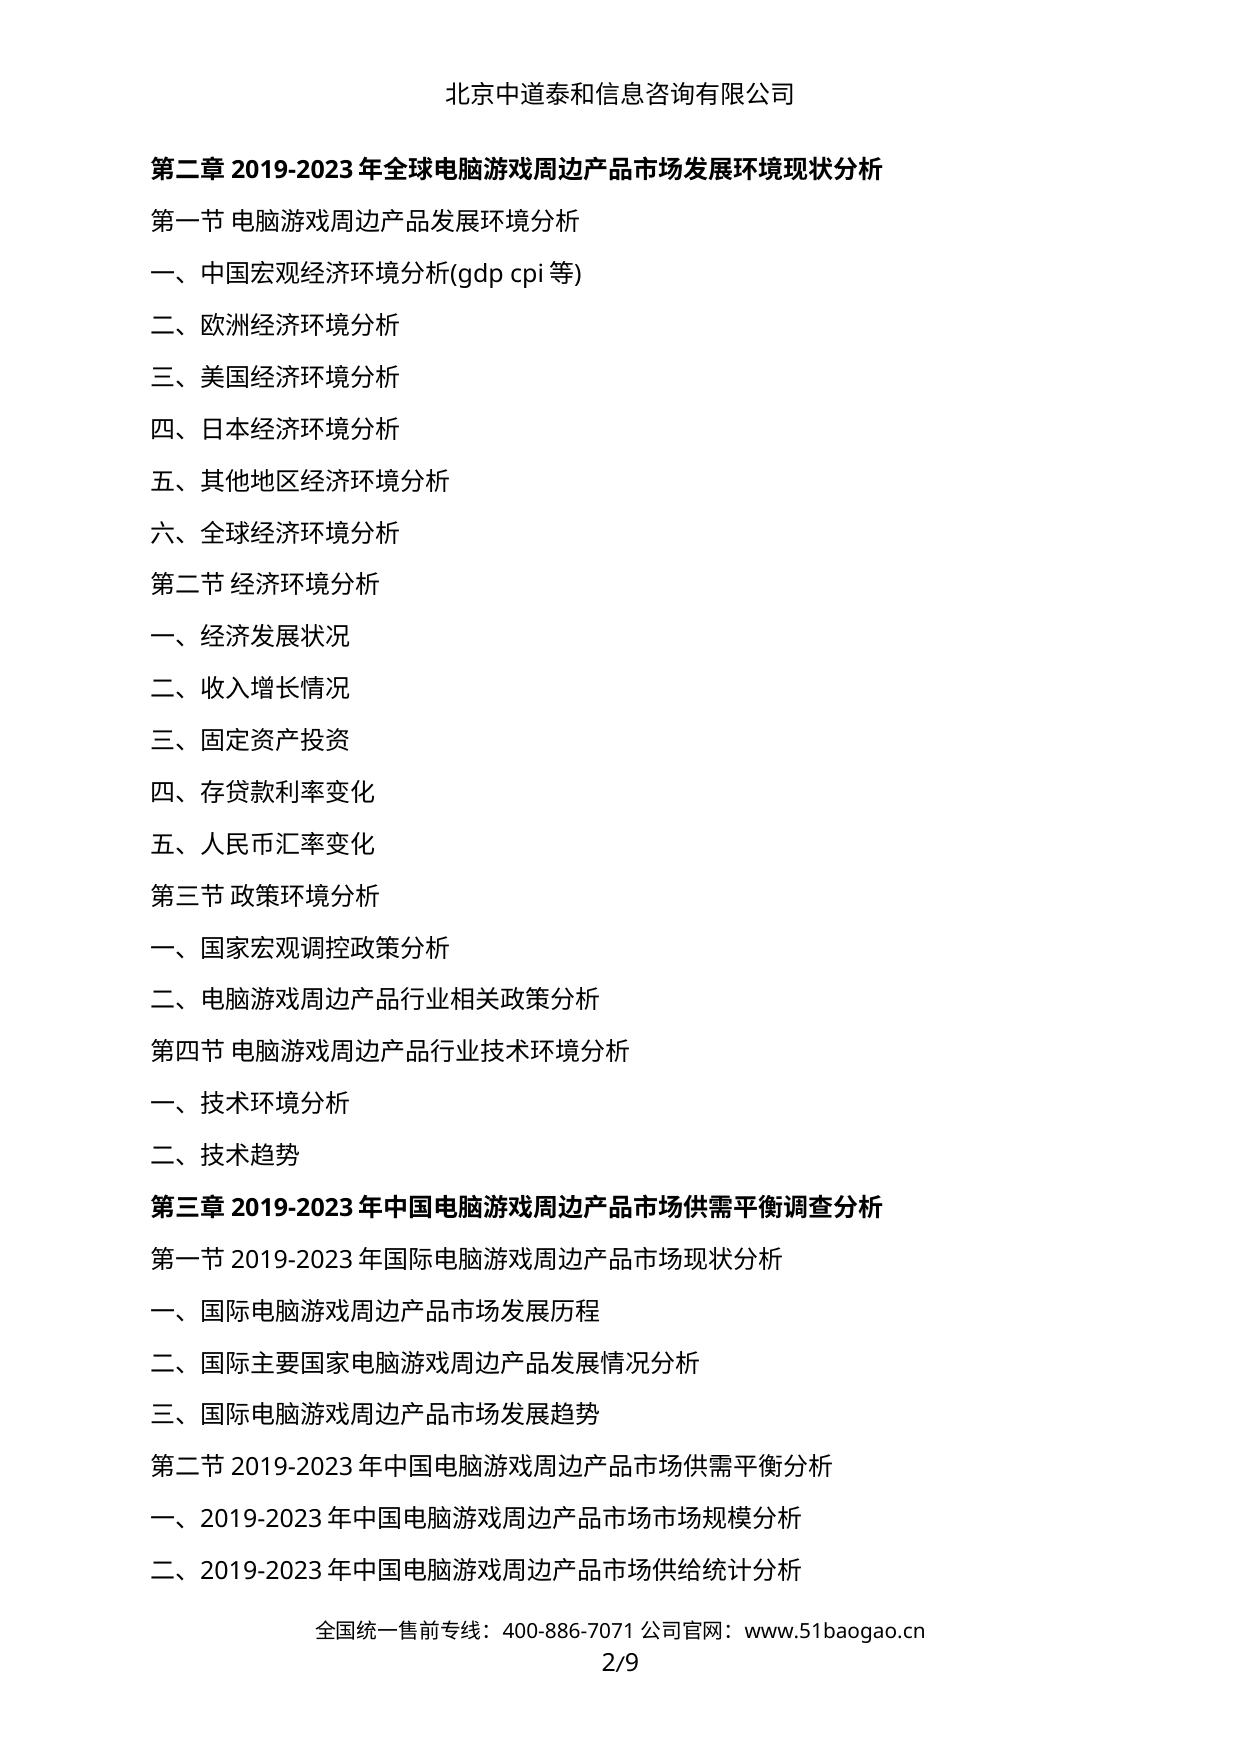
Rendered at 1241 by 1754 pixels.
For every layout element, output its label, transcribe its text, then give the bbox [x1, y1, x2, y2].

text 三、美国经济环境分析 [150, 357, 1090, 394]
text 四、存贷款利率变化 [150, 772, 1090, 809]
text 第一节 2019-2023年国际电脑游戏周边产品市场现状分析 [150, 1239, 1090, 1276]
text 第三章 2019-2023年中国电脑游戏周边产品市场供需平衡调查分析 [150, 1187, 1090, 1224]
text 二、收入增长情况 [150, 669, 1090, 705]
text 三、固定资产投资 [150, 721, 1090, 757]
text 二、电脑游戏周边产品行业相关政策分析 [150, 980, 1090, 1016]
text 二、技术趋势 [150, 1136, 1090, 1172]
text 第三节 政策环境分析 [150, 876, 1090, 912]
text 二、2019-2023年中国电脑游戏周边产品市场供给统计分析 [150, 1551, 1090, 1587]
text 二、国际主要国家电脑游戏周边产品发展情况分析 [150, 1343, 1090, 1379]
text 一、中国宏观经济环境分析(gdp cpi等) [150, 254, 1090, 290]
text 四、日本经济环境分析 [150, 409, 1090, 446]
text 五、其他地区经济环境分析 [150, 461, 1090, 497]
text 五、人民币汇率变化 [150, 824, 1090, 861]
text 第四节 电脑游戏周边产品行业技术环境分析 [150, 1032, 1090, 1068]
text 一、国际电脑游戏周边产品市场发展历程 [150, 1291, 1090, 1327]
text 第一节 电脑游戏周边产品发展环境分析 [150, 202, 1090, 238]
text 二、欧洲经济环境分析 [150, 306, 1090, 342]
text 一、技术环境分析 [150, 1084, 1090, 1120]
text 一、国家宏观调控政策分析 [150, 928, 1090, 964]
text 六、全球经济环境分析 [150, 513, 1090, 549]
text 一、经济发展状况 [150, 617, 1090, 653]
text 第二章 2019-2023年全球电脑游戏周边产品市场发展环境现状分析 [150, 150, 1090, 186]
text 三、国际电脑游戏周边产品市场发展趋势 [150, 1395, 1090, 1431]
text 第二节 2019-2023年中国电脑游戏周边产品市场供需平衡分析 [150, 1447, 1090, 1483]
text 一、2019-2023年中国电脑游戏周边产品市场市场规模分析 [150, 1499, 1090, 1535]
text 第二节 经济环境分析 [150, 565, 1090, 601]
